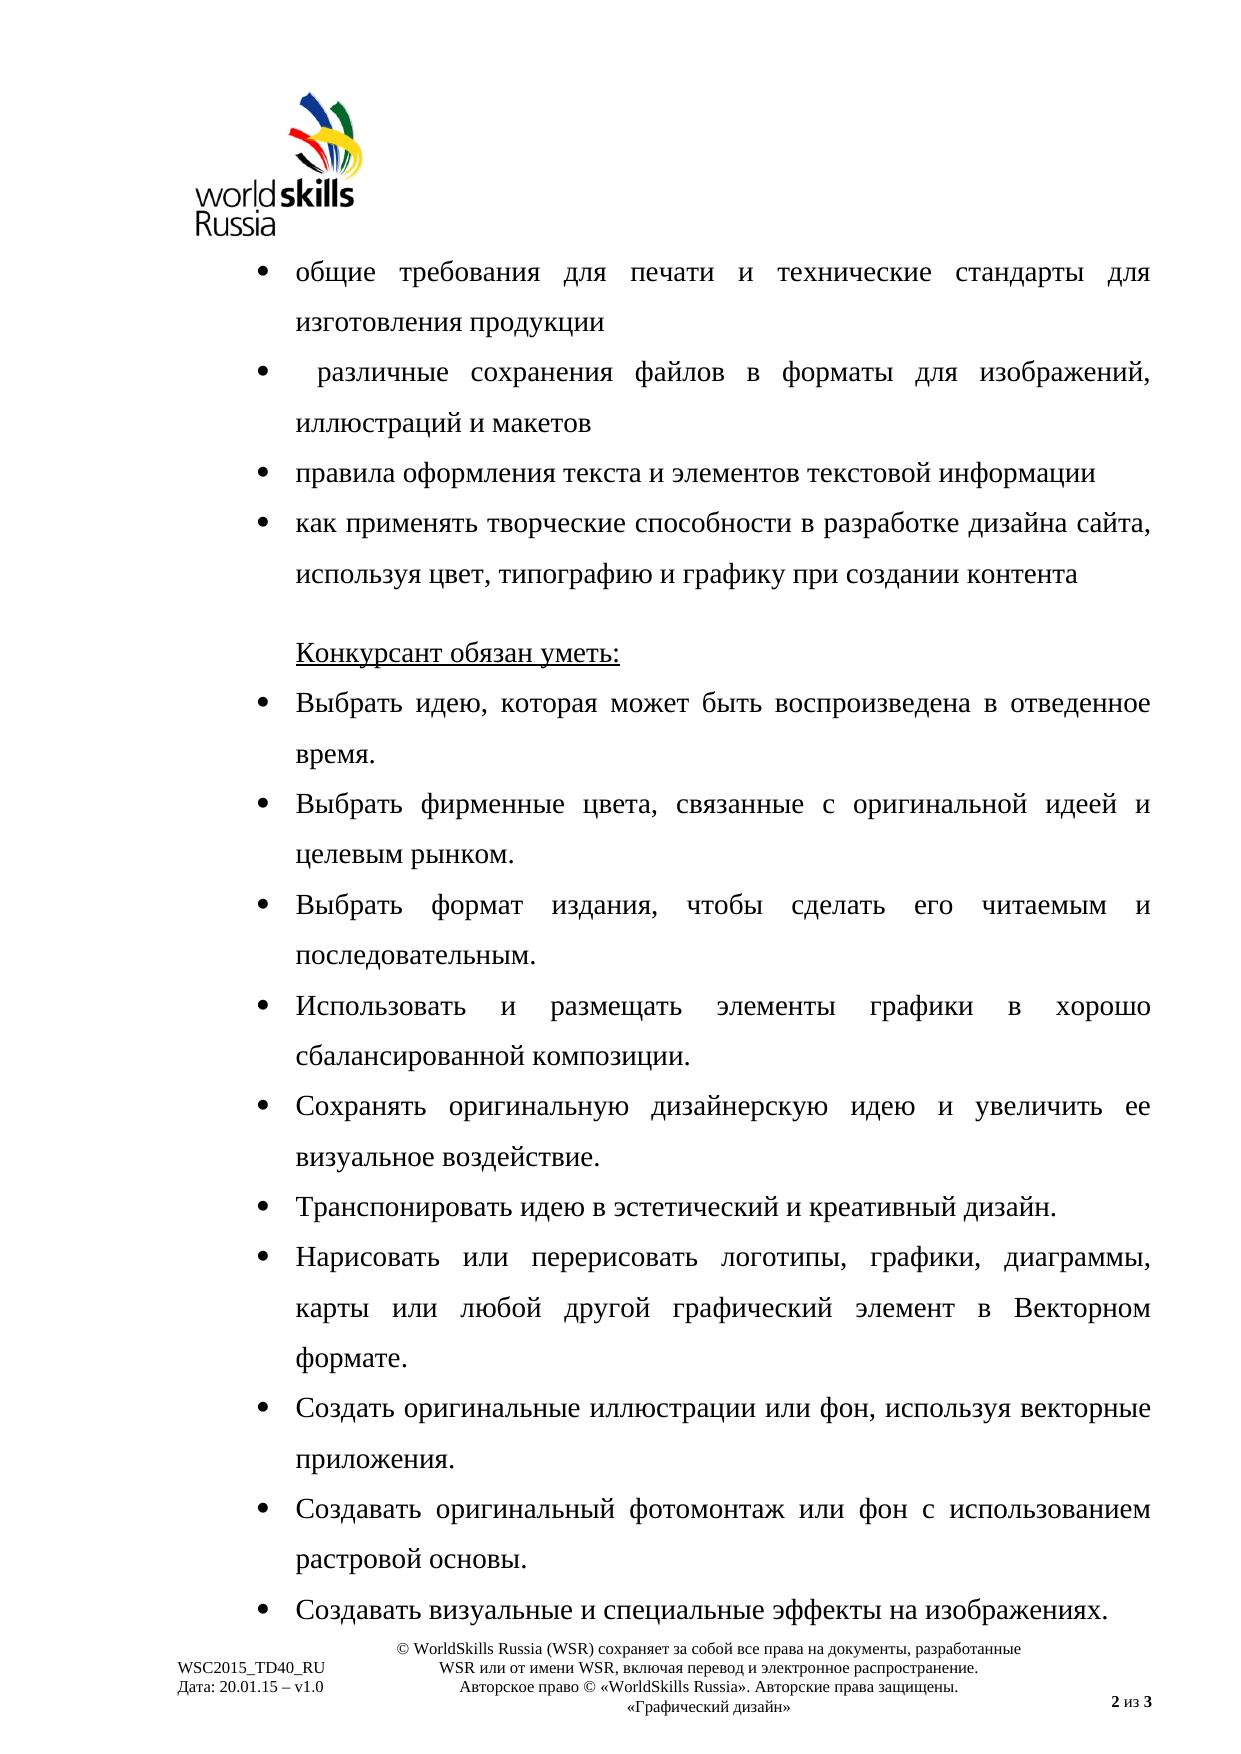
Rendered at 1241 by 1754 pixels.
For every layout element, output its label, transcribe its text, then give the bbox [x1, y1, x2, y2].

text Создавать оригинальный фотомонтаж или фон с использованием растровой основы. [258, 1491, 1152, 1575]
text Выбрать формат издания, чтобы сделать его читаемым и последовательным. [258, 887, 1152, 971]
text Создать оригинальные иллюстрации или фон, используя векторные приложения. [258, 1391, 1152, 1474]
text Нарисовать или перерисовать логотипы, графики, диаграммы, карты или любой другой графический элемент в Векторном формате. [258, 1239, 1152, 1374]
text Сохранять оригинальную дизайнерскую идею и увеличить ее визуальное воздействие. [258, 1088, 1152, 1172]
text Транспонировать идею в эстетический и креативный дизайн. [258, 1189, 1152, 1223]
list правила оформления текста и элементов текстовой информации [258, 455, 1152, 489]
text Выбрать идею, которая может быть воспроизведена в отведенное время. [258, 685, 1152, 769]
text Выбрать фирменные цвета, связанные с оригинальной идеей и целевым рынком. [258, 786, 1152, 870]
list общие требования для печати и технические стандарты для изготовления продукции [258, 254, 1152, 338]
list различные сохранения файлов в форматы для изображений, иллюстраций и макетов [258, 354, 1152, 438]
text как применять творческие способности в разработке дизайна сайта, используя цвет, типографию и графику при создании контента [258, 506, 1152, 589]
text Создавать визуальные и специальные эффекты на изображениях. [258, 1592, 1152, 1626]
picture [177, 73, 381, 254]
text Использовать и размещать элементы графики в хорошо сбалансированной композиции. [258, 988, 1152, 1072]
text Конкурсант обязан уметь: [295, 635, 1152, 669]
